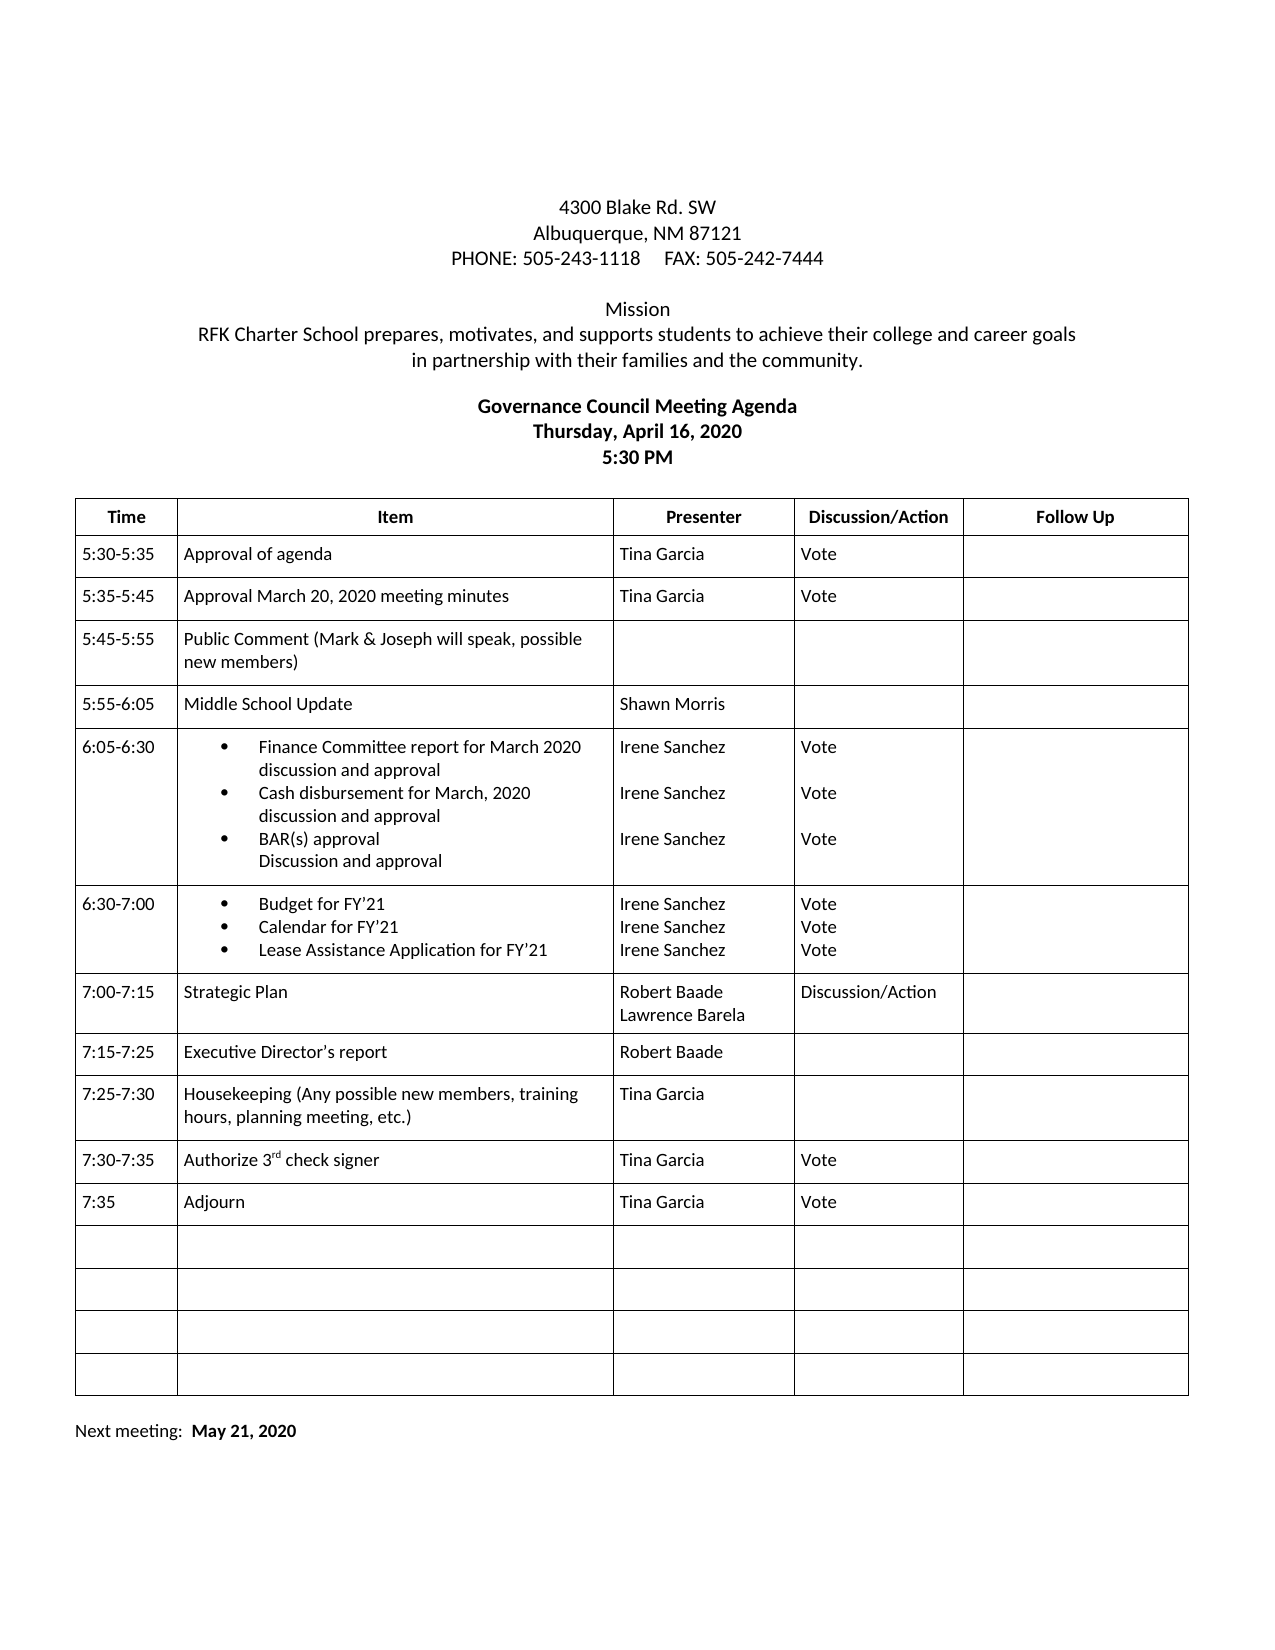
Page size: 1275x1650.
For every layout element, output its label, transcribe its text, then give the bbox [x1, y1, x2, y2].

text 4300 Blake Rd. SW [75, 194, 1200, 220]
table_cell 6:05-6:30 [76, 729, 177, 885]
table_cell [614, 1269, 794, 1310]
table_cell [964, 974, 1188, 1032]
table_cell [76, 1226, 177, 1268]
table_header Item [178, 499, 613, 535]
table_cell [964, 1076, 1188, 1140]
table_cell Approval March 20, 2020 meeting minutes [178, 578, 613, 620]
text 5:30 PM [75, 444, 1200, 469]
table_cell [964, 1354, 1188, 1395]
table_cell Robert Baade Lawrence Barela [614, 974, 794, 1032]
text RFK Charter School prepares, motivates, and supports students to achieve their college and career goals [75, 322, 1200, 347]
table_cell 7:15-7:25 [76, 1034, 177, 1075]
table_cell 5:45-5:55 [76, 621, 177, 685]
table_cell Tina Garcia [614, 1141, 794, 1183]
table_cell Vote [795, 1184, 963, 1225]
table_cell Vote Vote Vote [795, 729, 963, 885]
table_cell Housekeeping (Any possible new members, training hours, planning meeting, etc.) [178, 1076, 613, 1140]
table_cell Middle School Update [178, 686, 613, 728]
table_cell Vote [795, 536, 963, 577]
table_cell [614, 621, 794, 685]
table_cell 7:35 [76, 1184, 177, 1225]
table_cell [178, 1269, 613, 1310]
text Mission [75, 296, 1200, 322]
table_cell [795, 1269, 963, 1310]
table_cell Irene Sanchez Irene Sanchez Irene Sanchez [614, 886, 794, 973]
table_cell [76, 1354, 177, 1395]
table_cell 7:25-7:30 [76, 1076, 177, 1140]
table_cell [76, 1269, 177, 1310]
table_cell Tina Garcia [614, 578, 794, 620]
text Albuquerque, NM 87121 [75, 220, 1200, 245]
table_cell [795, 1076, 963, 1140]
table_cell Irene Sanchez Irene Sanchez Irene Sanchez [614, 729, 794, 885]
table_cell [964, 1184, 1188, 1225]
table_header Discussion/Action [795, 499, 963, 535]
text PHONE: 505-243-1118 FAX: 505-242-7444 [75, 245, 1200, 271]
table_cell Robert Baade [614, 1034, 794, 1075]
table_header Follow Up [964, 499, 1188, 535]
table_cell 5:55-6:05 [76, 686, 177, 728]
table_cell 7:30-7:35 [76, 1141, 177, 1183]
table_cell [964, 1034, 1188, 1075]
table_cell Strategic Plan [178, 974, 613, 1032]
table_cell [795, 1034, 963, 1075]
table_cell Budget for FY’21 Calendar for FY’21 Lease Assistance Application for FY’21 [178, 886, 613, 973]
table_cell [614, 1226, 794, 1268]
text Next meeting: May 21, 2020 [75, 1419, 1200, 1442]
table_cell Approval of agenda [178, 536, 613, 577]
table_cell 6:30-7:00 [76, 886, 177, 973]
table_cell [964, 1311, 1188, 1353]
table_cell Executive Director’s report [178, 1034, 613, 1075]
table_cell [964, 1226, 1188, 1268]
table_cell [964, 1141, 1188, 1183]
table_cell Tina Garcia [614, 1076, 794, 1140]
table_header Presenter [614, 499, 794, 535]
table_cell Adjourn [178, 1184, 613, 1225]
table_cell 7:00-7:15 [76, 974, 177, 1032]
table_header Time [76, 499, 177, 535]
table_cell [795, 686, 963, 728]
table_cell [964, 886, 1188, 973]
table_cell Shawn Morris [614, 686, 794, 728]
table_cell [795, 1311, 963, 1353]
table_cell [614, 1354, 794, 1395]
table_cell [614, 1311, 794, 1353]
text Governance Council Meeting Agenda [75, 393, 1200, 419]
table_cell Tina Garcia [614, 536, 794, 577]
table_cell [178, 1354, 613, 1395]
text in partnership with their families and the community. [75, 347, 1200, 372]
table_cell [76, 1311, 177, 1353]
table_cell [964, 729, 1188, 885]
table_cell [795, 1226, 963, 1268]
table_cell [964, 536, 1188, 577]
table_cell [964, 621, 1188, 685]
table_cell [964, 686, 1188, 728]
table_cell [795, 621, 963, 685]
table_cell Public Comment (Mark & Joseph will speak, possible new members) [178, 621, 613, 685]
table_cell Vote [795, 578, 963, 620]
table_cell Vote [795, 1141, 963, 1183]
table_cell 5:35-5:45 [76, 578, 177, 620]
table_cell Tina Garcia [614, 1184, 794, 1225]
table_cell 5:30-5:35 [76, 536, 177, 577]
text Thursday, April 16, 2020 [75, 419, 1200, 444]
table_cell [795, 1354, 963, 1395]
table_cell [964, 578, 1188, 620]
table_cell Discussion/Action [795, 974, 963, 1032]
table_cell Vote Vote Vote [795, 886, 963, 973]
table_cell Finance Committee report for March 2020 discussion and approval Cash disbursement for March, 2020 discussion and approval BAR(s) approval Discussion and approval [178, 729, 613, 885]
table_cell [178, 1311, 613, 1353]
table_cell [178, 1226, 613, 1268]
table_cell Authorize 3rd check signer [178, 1141, 613, 1183]
table_cell [964, 1269, 1188, 1310]
